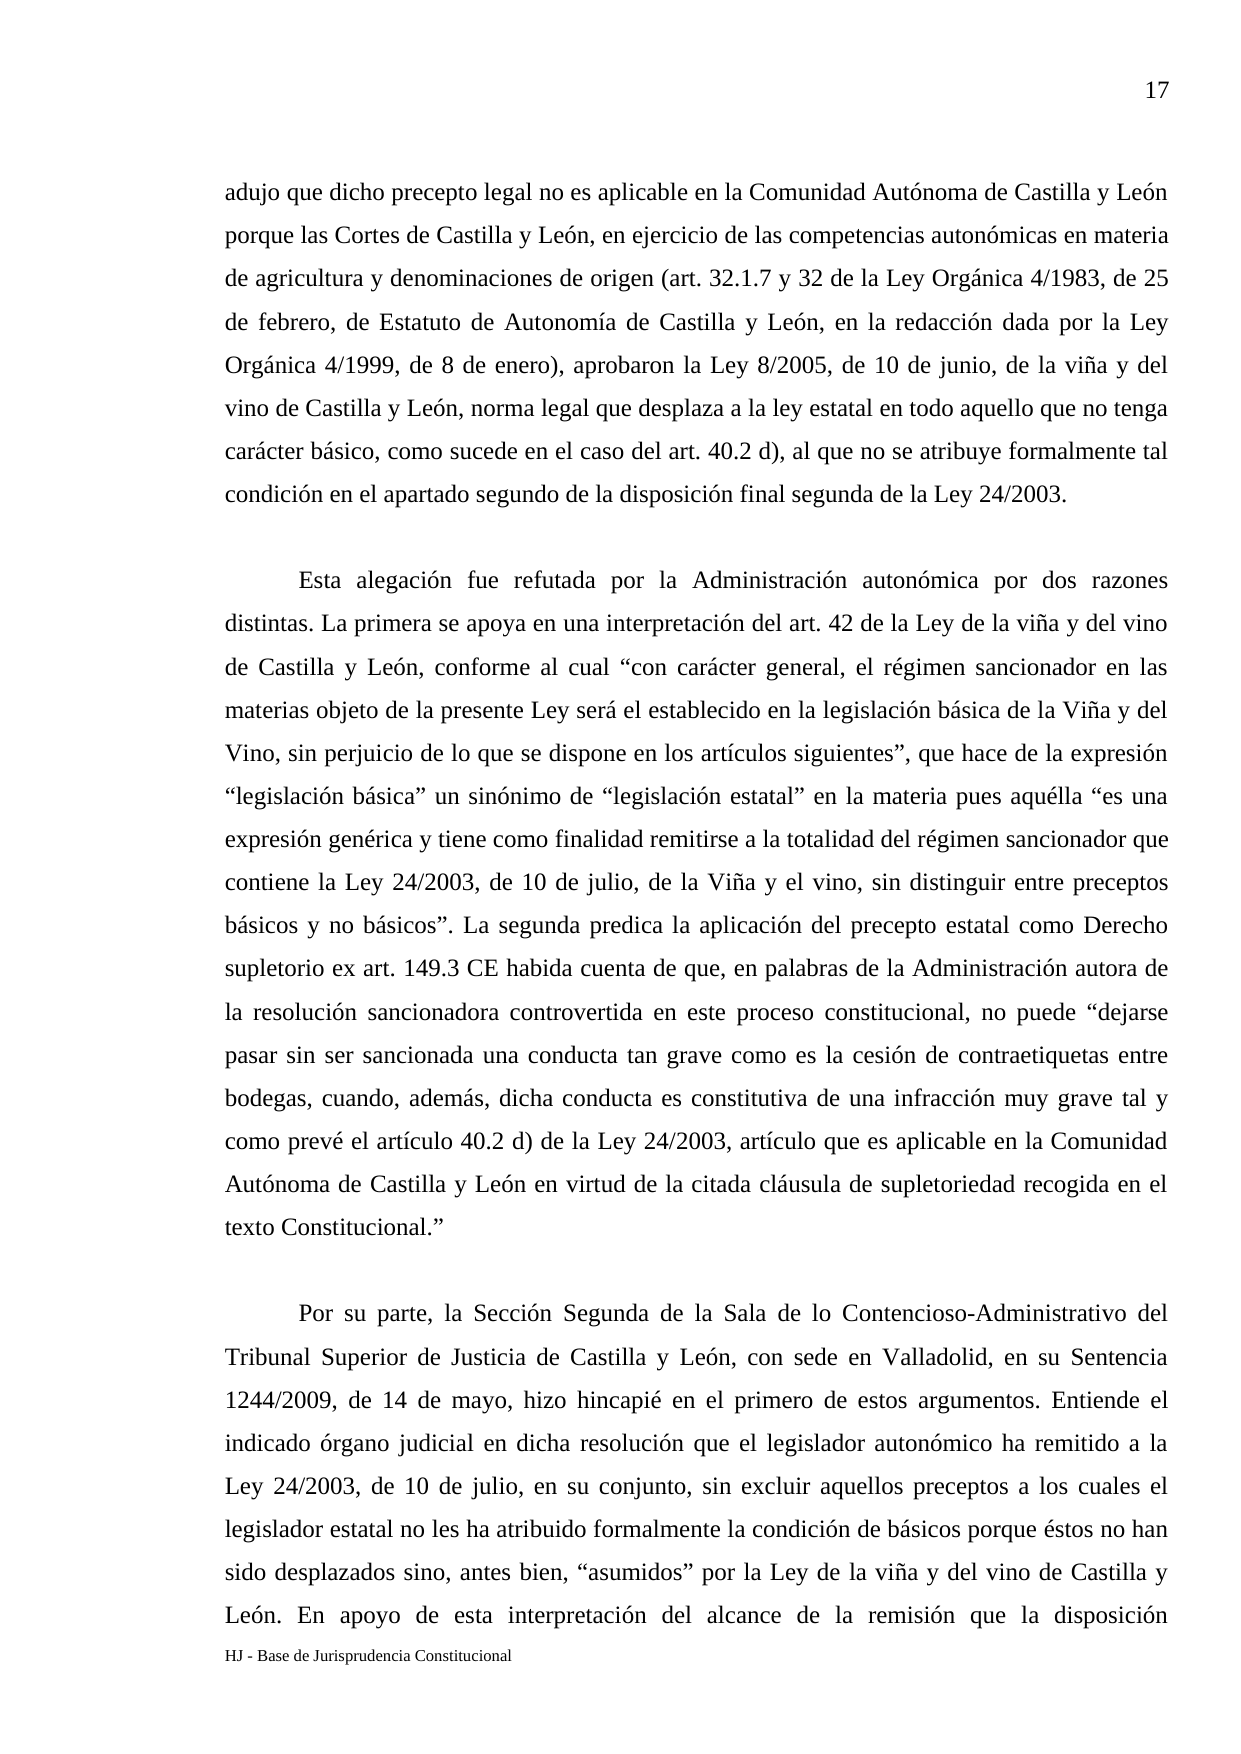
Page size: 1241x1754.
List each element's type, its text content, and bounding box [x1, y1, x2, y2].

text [224, 177, 1169, 508]
text Esta alegación fue refutada por la Administración autonómica por dos razones distintas. La primera se apoya en una interpretación del art. 42 de la Ley de la viña y del vino de Castilla y León, conforme al cual “con carácter general, el régimen sancionador en las materias objeto de la presente Ley será el establecido en la legislación básica de la Viña y del Vino, sin perjuicio de lo que se dispone en los artículos siguientes”, que hace de la expresión “legislación básica” un sinónimo de “legislación estatal” en la materia pues aquélla “es una expresión genérica y tiene como finalidad remitirse a la totalidad del régimen sancionador que contiene la Ley 24/2003, de 10 de julio, de la Viña y el vino, sin distinguir entre preceptos básicos y no básicos”. La segunda predica la aplicación del precepto estatal como Derecho supletorio ex art. 149.3 CE habida cuenta de que, en palabras de la Administración autora de la resolución sancionadora controvertida en este proceso constitucional, no puede “dejarse pasar sin ser sancionada una conducta tan grave como es la cesión de contraetiquetas entre bodegas, cuando, además, dicha conducta es constitutiva de una infracción muy grave tal y como prevé el artículo 40.2 d) de la Ley 24/2003, artículo que es aplicable en la Comunidad Autónoma de Castilla y León en virtud de la citada cláusula de supletoriedad recogida en el texto Constitucional.” [224, 565, 1169, 1241]
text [224, 1298, 1169, 1629]
